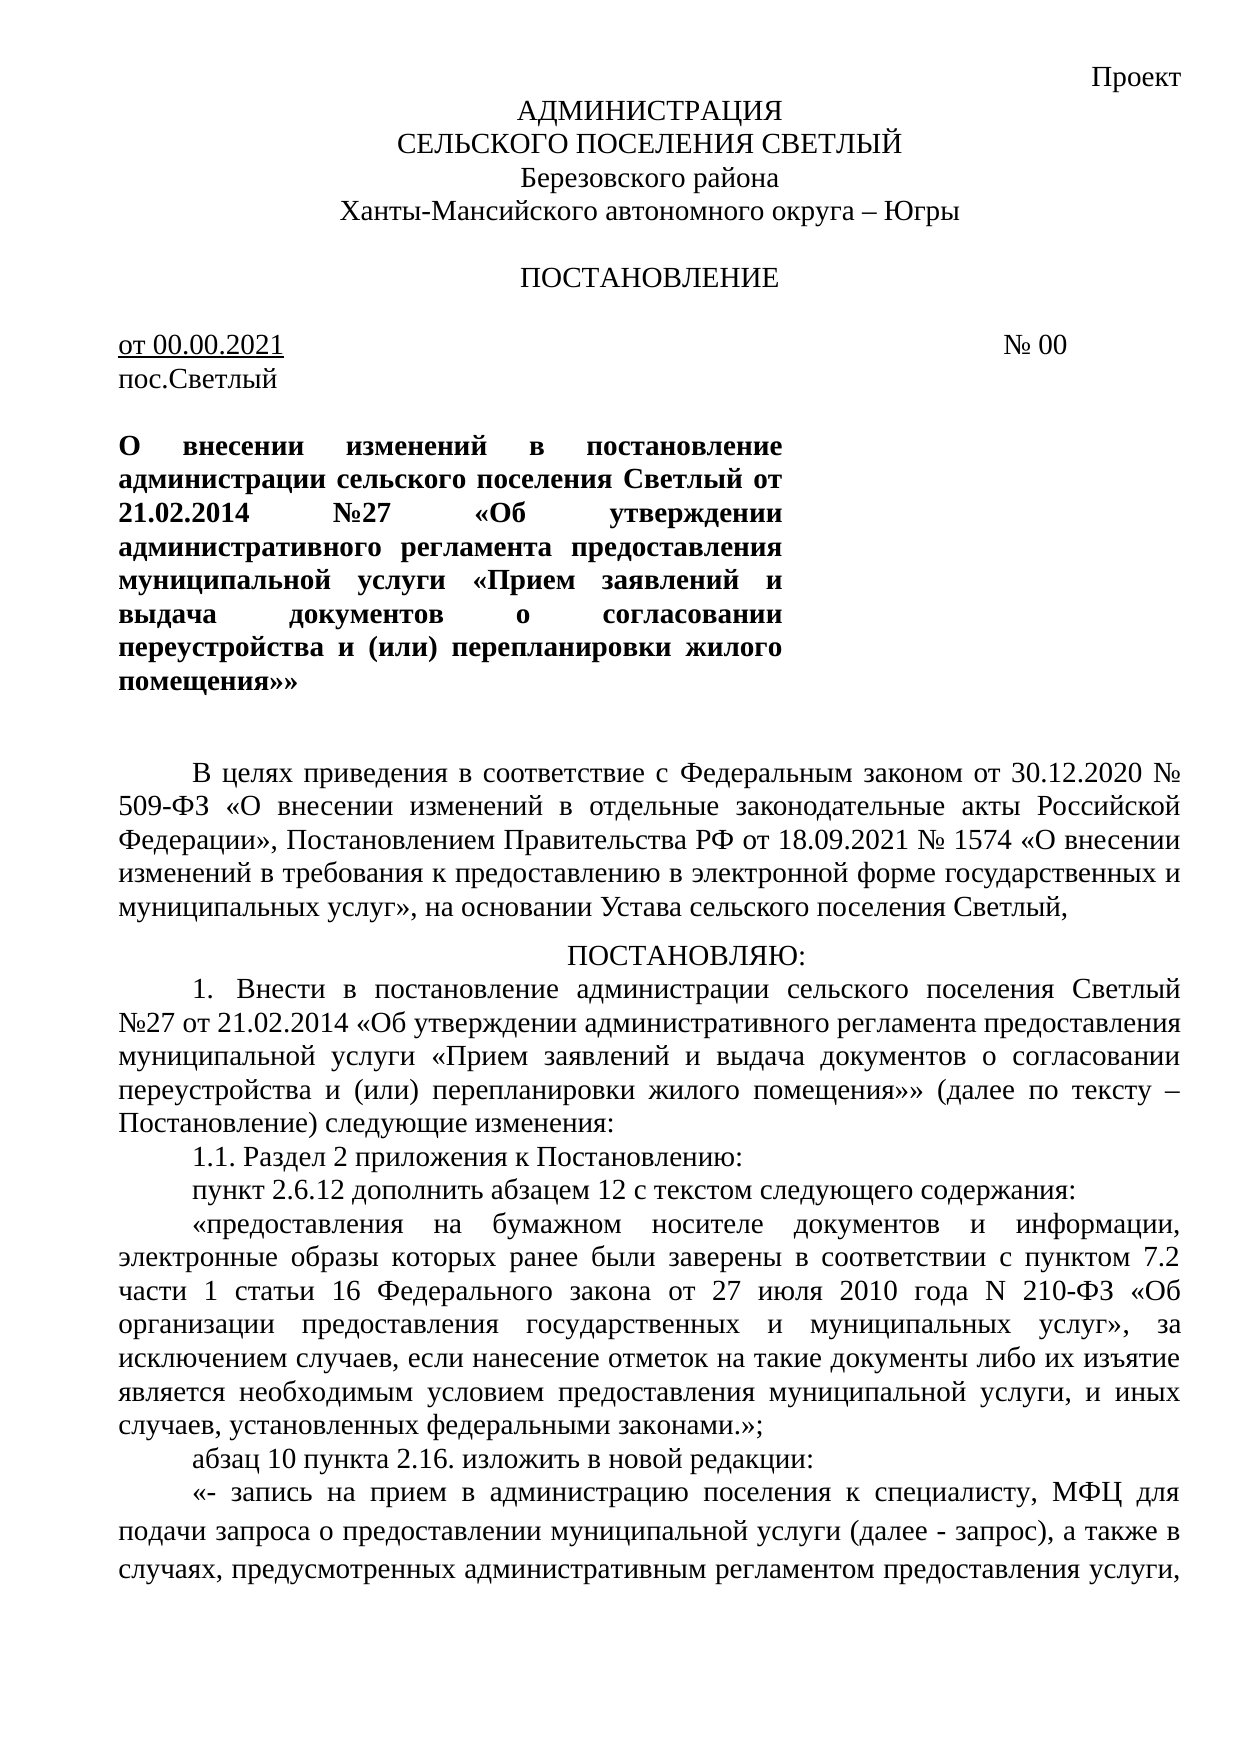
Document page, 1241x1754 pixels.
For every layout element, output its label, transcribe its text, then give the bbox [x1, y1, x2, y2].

text от 00.00.2021 № 00 [118, 327, 1181, 361]
text «предоставления на бумажном носителе документов и информации, электронные образы которых ранее были заверены в соответствии с пунктом 7.2 части 1 статьи 16 Федерального закона от 27 июля 2010 года N 210-ФЗ «Об организации предоставления государственных и муниципальных услуг», за исключением случаев, если нанесение отметок на такие документы либо их изъятие является необходимым условием предоставления муниципальной услуги, и иных случаев, установленных федеральными законами.»; [118, 1206, 1181, 1307]
text О внесении изменений в постановление администрации сельского поселения Светлый от 21.02.2014 №27 «Об утверждении административного регламента предоставления муниципальной услуги «Прием заявлений и выдача документов о согласовании переустройства и (или) перепланировки жилого помещения»» [118, 428, 783, 696]
list Внести в постановление администрации сельского поселения Светлый №27 от 21.02.2014 «Об утверждении административного регламента предоставления муниципальной услуги «Прием заявлений и выдача документов о согласовании переустройства и (или) перепланировки жилого помещения»» (далее по тексту – Постановление) следующие изменения: [118, 971, 1181, 1139]
subtitle В целях приведения в соответствие с Федеральным законом от 30.12.2020 № 509-ФЗ «О внесении изменений в отдельные законодательные акты Российской Федерации», Постановлением Правительства РФ от 18.09.2021 № 1574 «О внесении изменений в требования к предоставлению в электронной форме государственных и муниципальных услуг», на основании Устава сельского поселения Светлый, [118, 755, 1181, 789]
text СЕЛЬСКОГО ПОСЕЛЕНИЯ СВЕТЛЫЙ [118, 126, 1181, 160]
text «предоставления на бумажном носителе документов и информации, электронные образы которых ранее были заверены в соответствии с пунктом 7.2 части 1 статьи 16 Федерального закона от 27 июля 2010 года N 210-ФЗ «Об организации предоставления государственных и муниципальных услуг», за исключением случаев, если нанесение отметок на такие документы либо их изъятие является необходимым условием предоставления муниципальной услуги, и иных случаев, установленных федеральными законами.»; [118, 1307, 1181, 1441]
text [118, 1474, 1181, 1585]
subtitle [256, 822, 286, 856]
text пункт 2.6.12 дополнить абзацем 12 с текстом следующего содержания: [118, 1172, 1181, 1206]
text абзац 10 пункта 2.16. изложить в новой редакции: [118, 1441, 1181, 1474]
text Ханты-Мансийского автономного округа – Югры [118, 193, 1181, 227]
text 1.1. Раздел 2 приложения к Постановлению: [118, 1139, 1181, 1172]
text пос.Светлый [118, 361, 1181, 394]
text Березовского района [118, 160, 1181, 193]
text АДМИНИСТРАЦИЯ [118, 93, 1181, 126]
subtitle В целях приведения в соответствие с Федеральным законом от 30.12.2020 № 509-ФЗ «О внесении изменений в отдельные законодательные акты Российской Федерации», Постановлением Правительства РФ от 18.09.2021 № 1574 «О внесении изменений в требования к предоставлению в электронной форме государственных и муниципальных услуг», на основании Устава сельского поселения Светлый, [425, 889, 1181, 923]
text ПОСТАНОВЛЯЮ: [118, 938, 1181, 971]
text ПОСТАНОВЛЕНИЕ [118, 260, 1181, 294]
text Проект [118, 59, 1181, 93]
